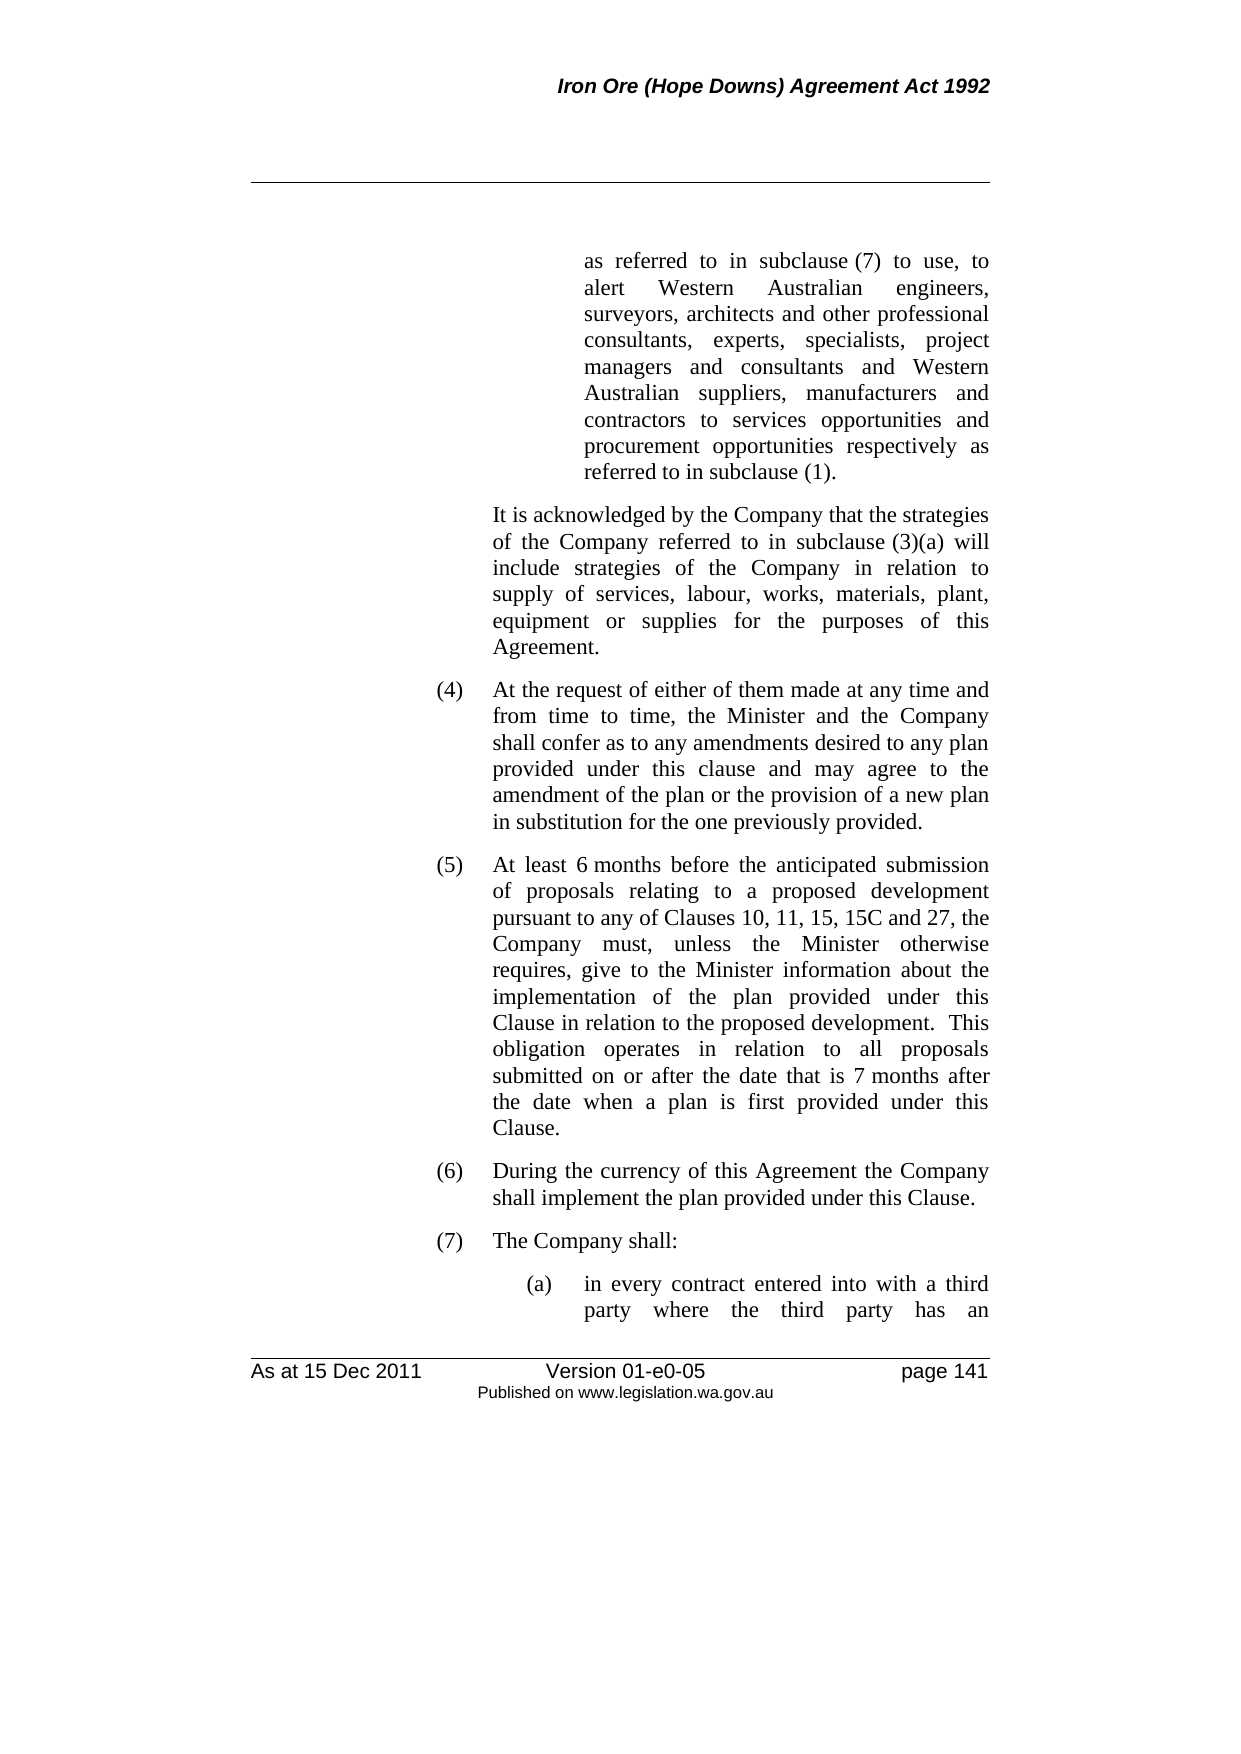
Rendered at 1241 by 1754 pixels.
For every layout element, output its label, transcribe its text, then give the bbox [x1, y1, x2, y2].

text (6) During the currency of this Agreement the Company shall implement the plan provided under this Clause. [251, 1157, 990, 1210]
text (4) At the request of either of them made at any time and from time to time, the Minister and the Company shall confer as to any amendments desired to any plan provided under this clause and may agree to the amendment of the plan or the provision of a new plan in substitution for the one previously provided. [251, 676, 990, 834]
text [251, 1270, 990, 1323]
text (5) At least 6 months before the anticipated submission of proposals relating to a proposed development pursuant to any of Clauses 10, 11, 15, 15C and 27, the Company must, unless the Minister otherwise requires, give to the Minister information about the implementation of the plan provided under this Clause in relation to the proposed development. This obligation operates in relation to all proposals submitted on or after the date that is 7 months after the date when a plan is first provided under this Clause. [251, 851, 990, 1141]
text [251, 247, 990, 485]
text It is acknowledged by the Company that the strategies of the Company referred to in subclause (3)(a) will include strategies of the Company in relation to supply of services, labour, works, materials, plant, equipment or supplies for the purposes of this Agreement. [492, 501, 990, 659]
text (7) The Company shall: [251, 1227, 990, 1253]
